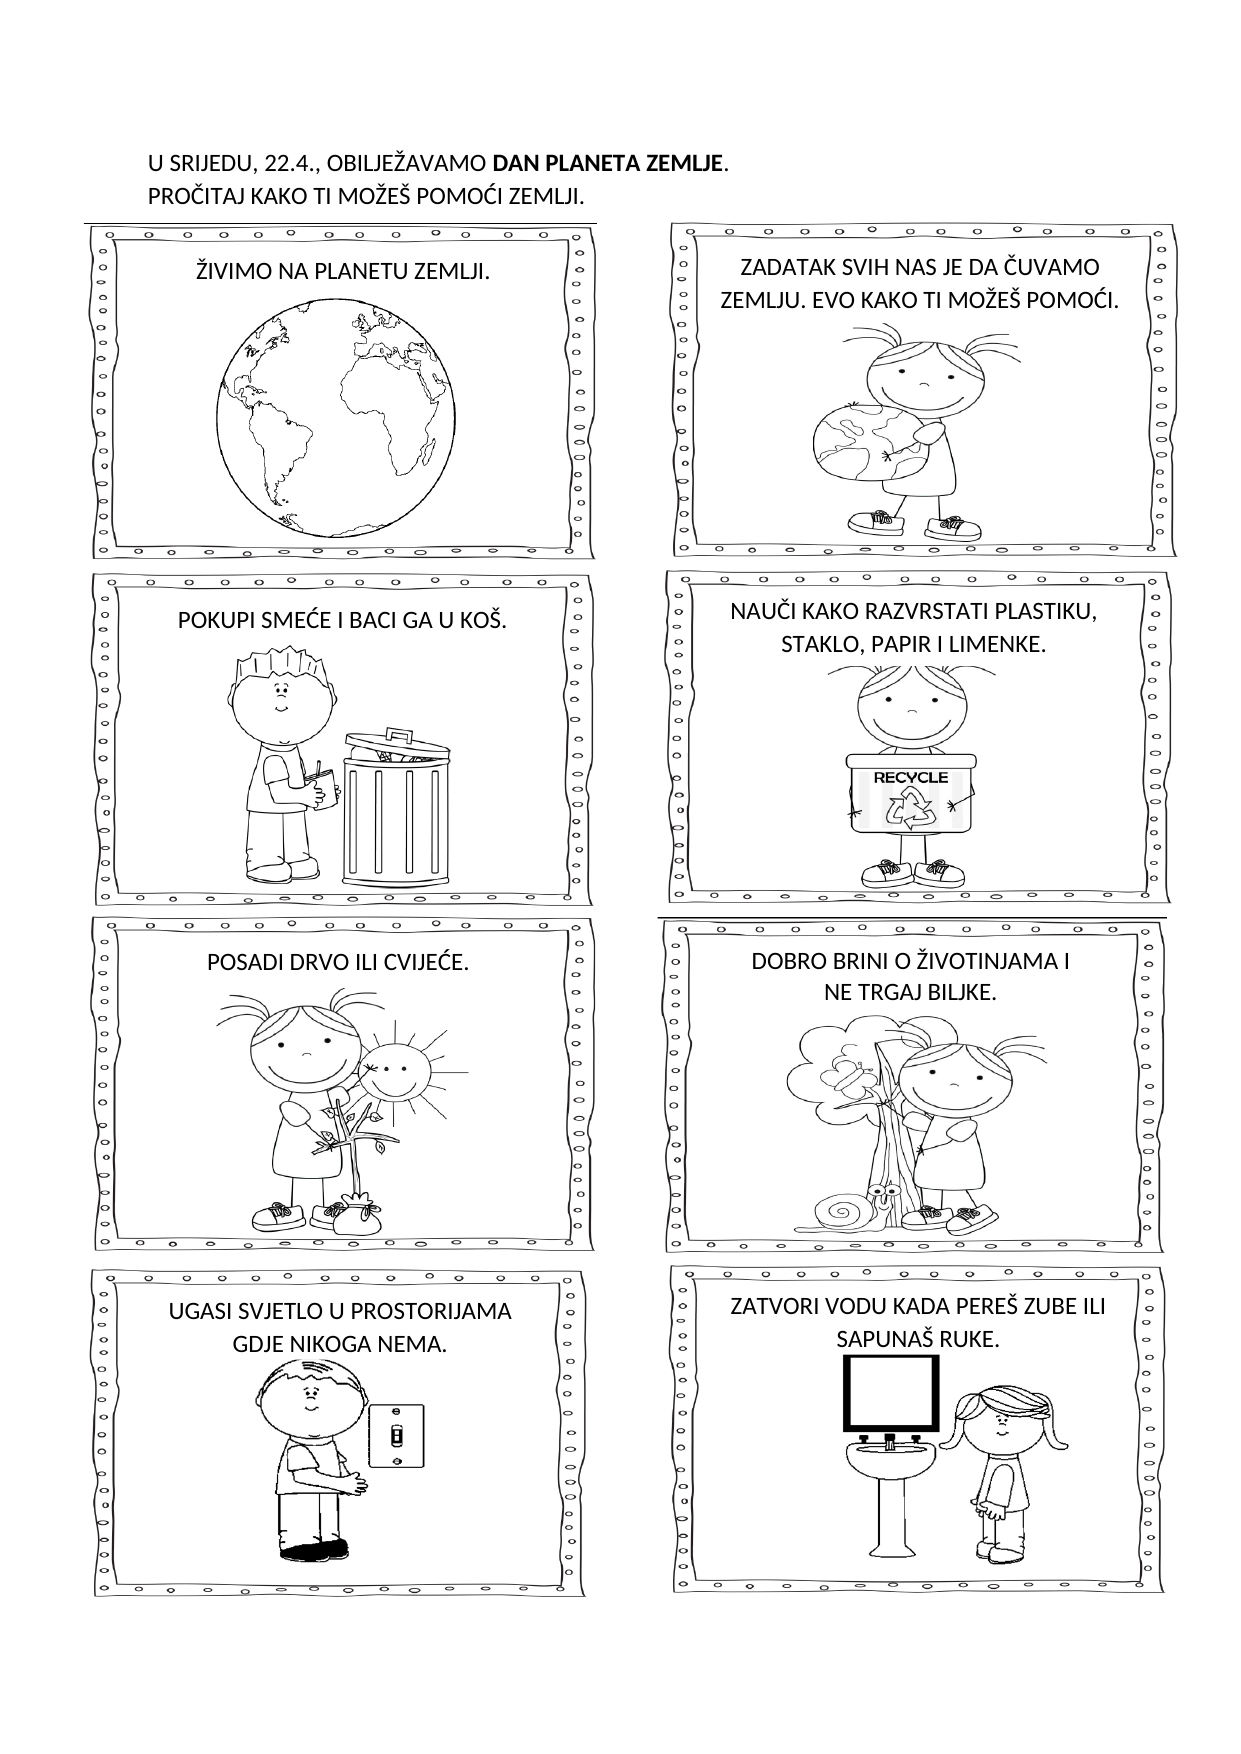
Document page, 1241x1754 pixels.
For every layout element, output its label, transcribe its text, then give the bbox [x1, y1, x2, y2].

text U SRIJEDU, 22.4., OBILJEŽAVAMO DAN PLANETA ZEMLJE. [148, 148, 1093, 178]
picture [126, 1360, 548, 1577]
text PROČITAJ KAKO TI MOŽEŠ POMOĆI ZEMLJI. [148, 181, 1093, 211]
picture [703, 1337, 1130, 1577]
